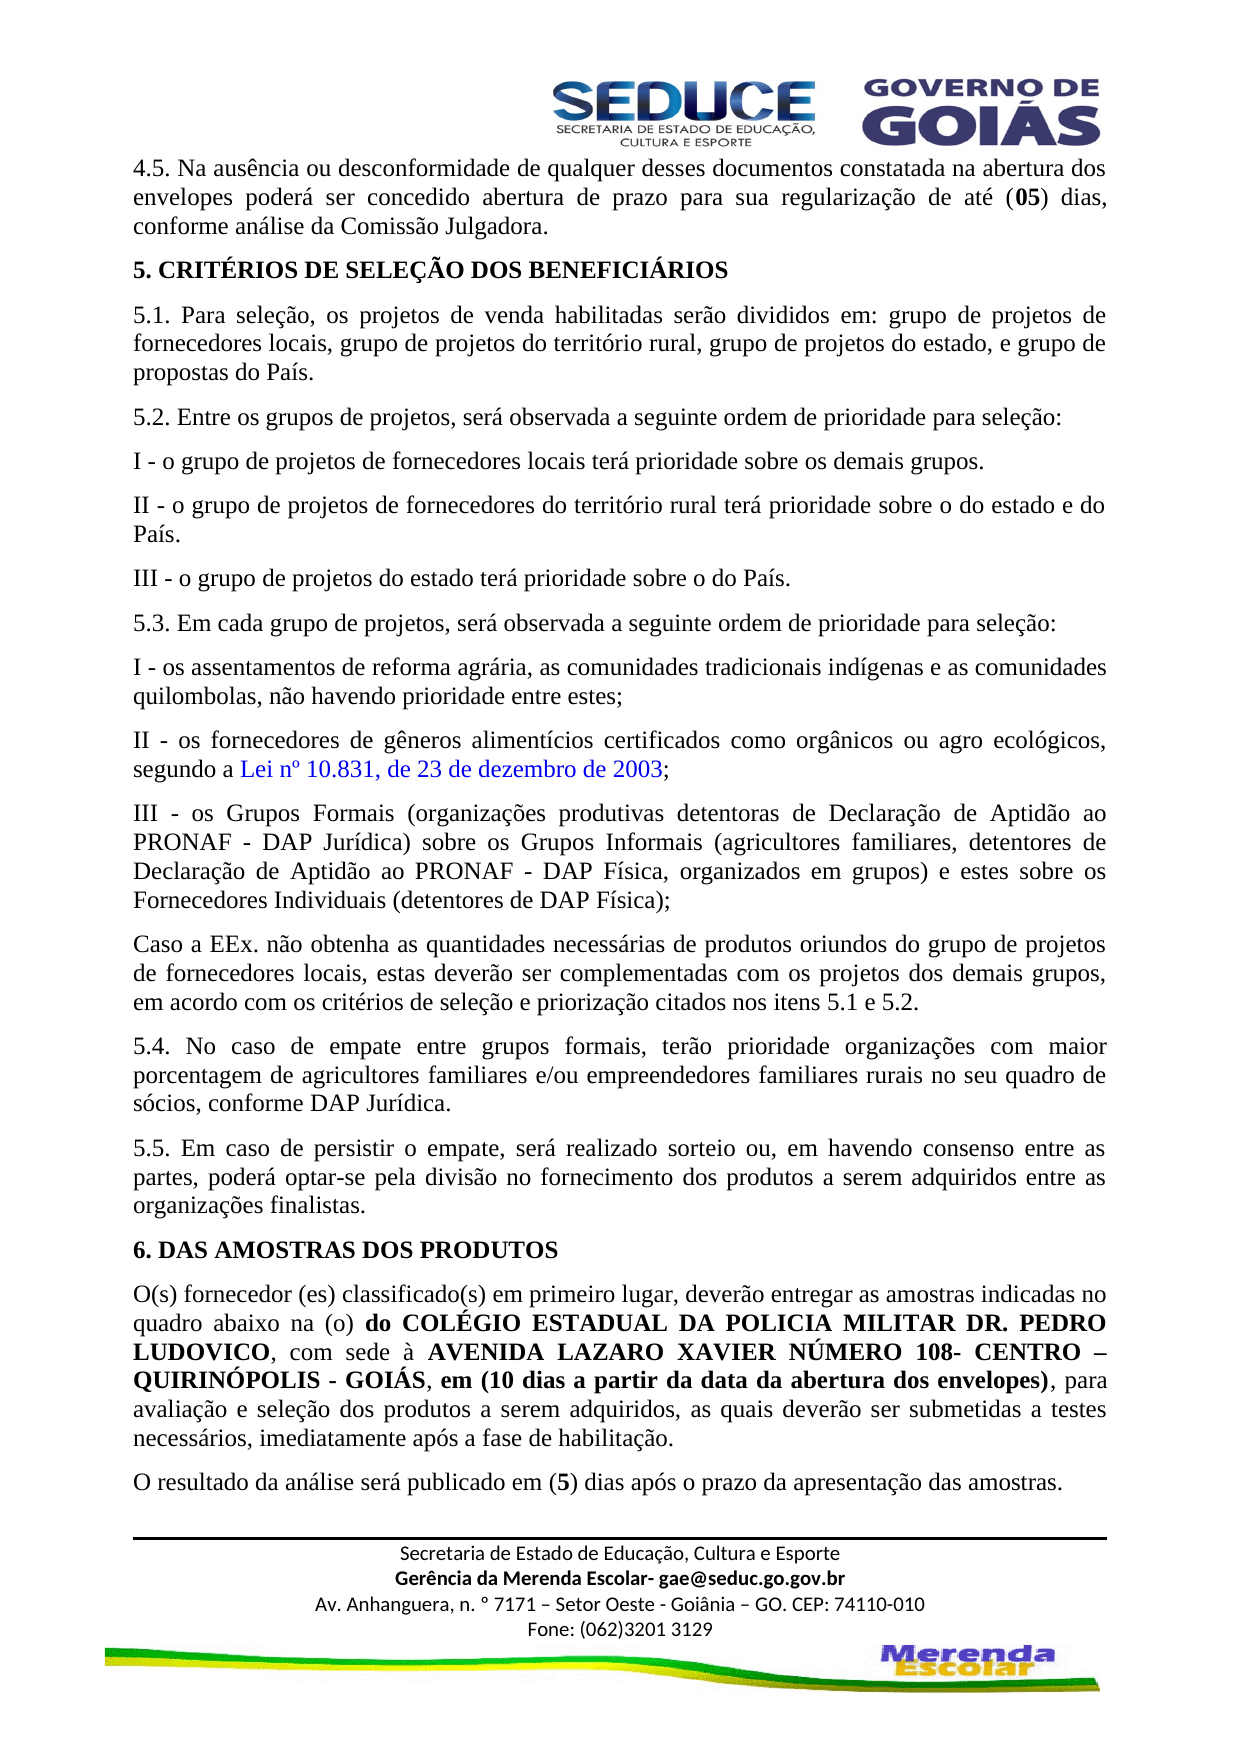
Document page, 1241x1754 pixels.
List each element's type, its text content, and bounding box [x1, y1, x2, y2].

text I - os assentamentos de reforma agrária, as comunidades tradicionais indígenas e as comunidades quilombolas, não havendo prioridade entre estes; [133, 652, 1107, 710]
text 5.2. Entre os grupos de projetos, será observada a seguinte ordem de prioridade para seleção: [133, 402, 1107, 430]
text II - os fornecedores de gêneros alimentícios certificados como orgânicos ou agro ecológicos, segundo a Lei nº 10.831, de 23 de dezembro de 2003; [133, 725, 1107, 783]
text I - o grupo de projetos de fornecedores locais terá prioridade sobre os demais grupos. [133, 446, 1107, 475]
text 6. DAS AMOSTRAS DOS PRODUTOS [133, 1235, 1107, 1263]
text III - o grupo de projetos do estado terá prioridade sobre o do País. [133, 563, 1107, 592]
text 5.5. Em caso de persistir o empate, será realizado sorteio ou, em havendo consenso entre as partes, poderá optar-se pela divisão no fornecimento dos produtos a serem adquiridos entre as organizações finalistas. [133, 1133, 1107, 1219]
text 5.1. Para seleção, os projetos de venda habilitadas serão divididos em: grupo de projetos de fornecedores locais, grupo de projetos do território rural, grupo de projetos do estado, e grupo de propostas do País. [133, 300, 1107, 386]
text O(s) fornecedor (es) classificado(s) em primeiro lugar, deverão entregar as amostras indicadas no quadro abaixo na (o) do COLÉGIO ESTADUAL DA POLICIA MILITAR DR. PEDRO LUDOVICO, com sede à AVENIDA LAZARO XAVIER NÚMERO 108- CENTRO –QUIRINÓPOLIS - GOIÁS, em (10 dias a partir da data da abertura dos envelopes), para avaliação e seleção dos produtos a serem adquiridos, as quais deverão ser submetidas a testes necessários, imediatamente após a fase de habilitação. [133, 1279, 1107, 1452]
picture [552, 73, 1108, 154]
text 4.5. Na ausência ou desconformidade de qualquer desses documentos constatada na abertura dos envelopes poderá ser concedido abertura de prazo para sua regularização de até (05) dias, conforme análise da Comissão Julgadora. [133, 153, 1107, 240]
text 5.4. No caso de empate entre grupos formais, terão prioridade organizações com maior porcentagem de agricultores familiares e/ou empreendedores familiares rurais no seu quadro de sócios, conforme DAP Jurídica. [133, 1031, 1107, 1117]
text 5.3. Em cada grupo de projetos, será observada a seguinte ordem de prioridade para seleção: [133, 608, 1107, 637]
text 5. CRITÉRIOS DE SELEÇÃO DOS BENEFICIÁRIOS [133, 255, 1107, 284]
text Caso a EEx. não obtenha as quantidades necessárias de produtos oriundos do grupo de projetos de fornecedores locais, estas deverão ser complementadas com os projetos dos demais grupos, em acordo com os critérios de seleção e priorização citados nos itens 5.1 e 5.2. [133, 929, 1107, 1015]
text O resultado da análise será publicado em (5) dias após o prazo da apresentação das amostras. [133, 1467, 1107, 1496]
text II - o grupo de projetos de fornecedores do território rural terá prioridade sobre o do estado e do País. [133, 490, 1107, 548]
text III - os Grupos Formais (organizações produtivas detentoras de Declaração de Aptidão ao PRONAF - DAP Jurídica) sobre os Grupos Informais (agricultores familiares, detentores de Declaração de Aptidão ao PRONAF - DAP Física, organizados em grupos) e estes sobre os Fornecedores Individuais (detentores de DAP Física); [133, 798, 1107, 913]
